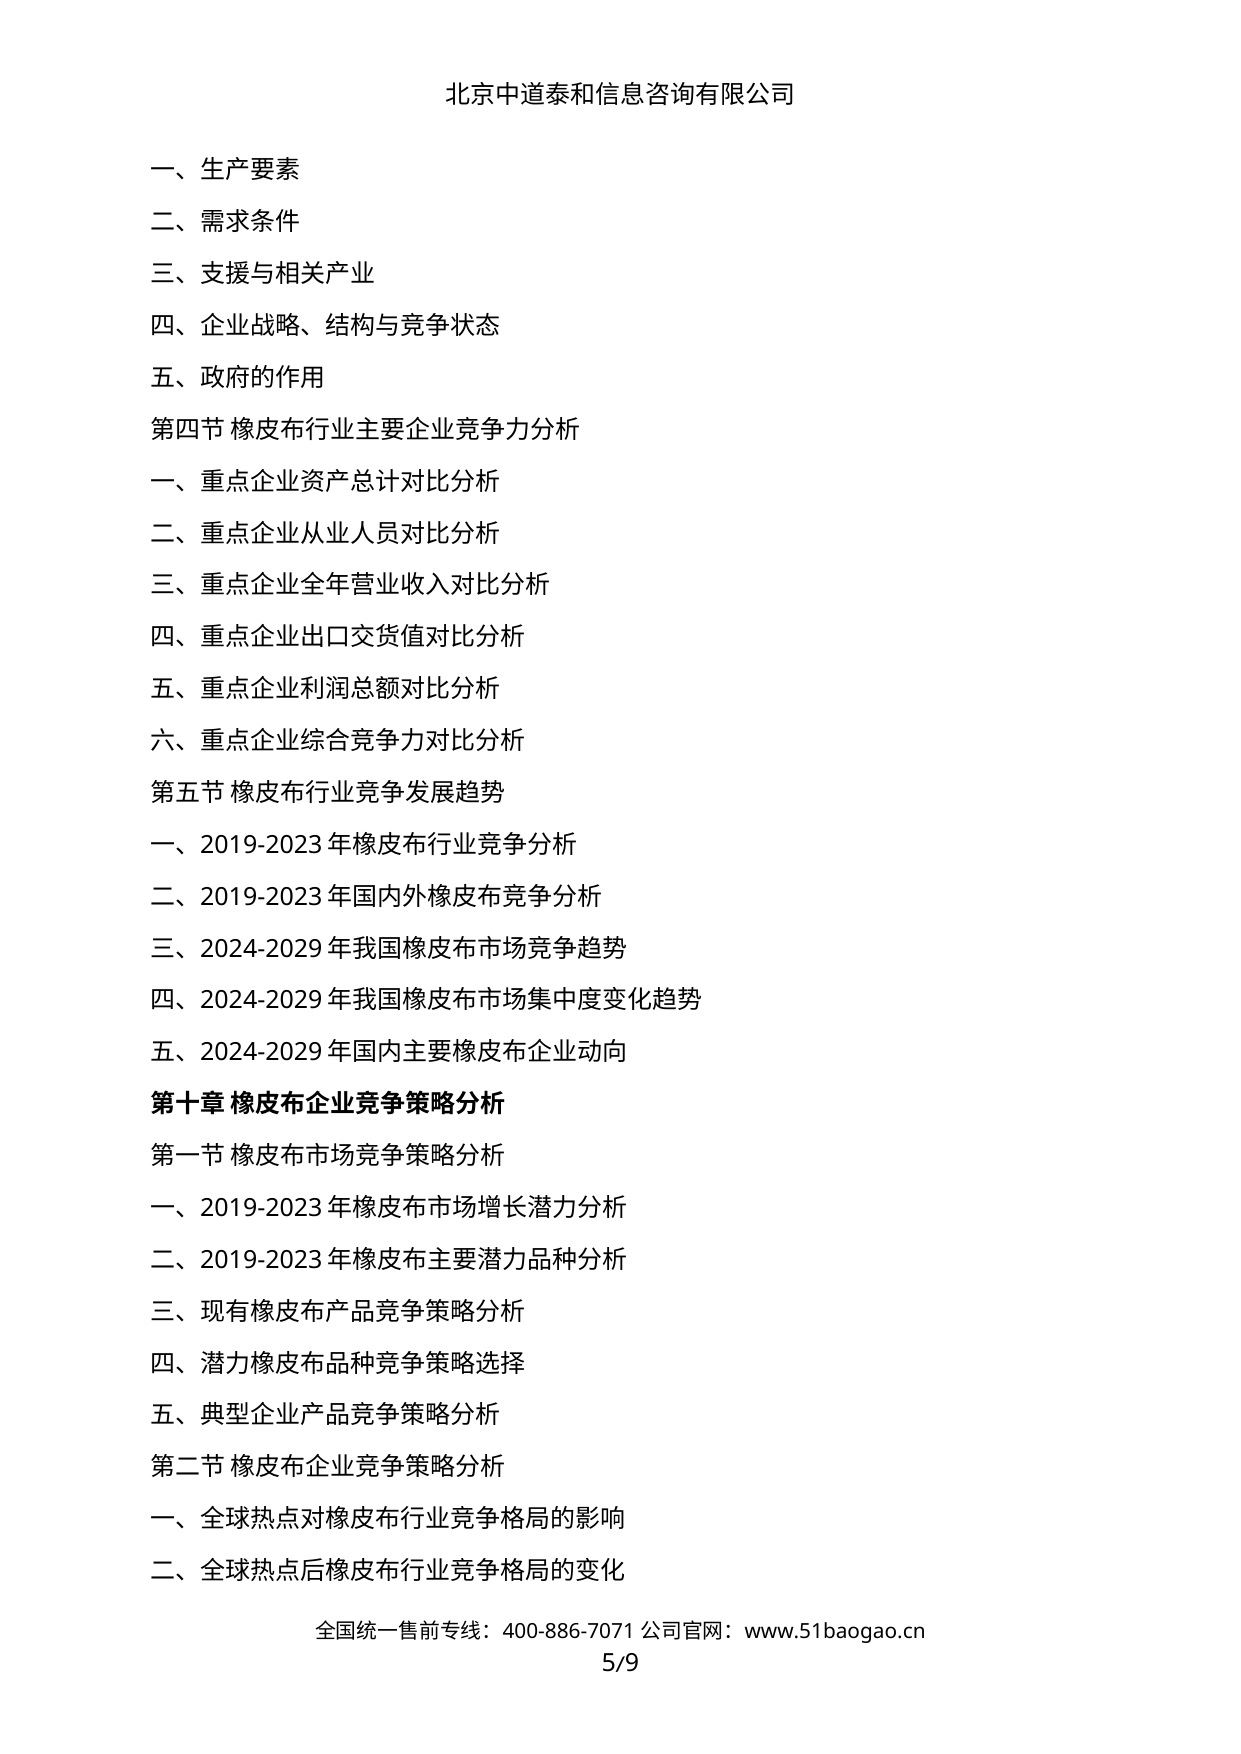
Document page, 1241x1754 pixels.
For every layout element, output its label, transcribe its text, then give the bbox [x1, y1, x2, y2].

text 一、全球热点对橡皮布行业竞争格局的影响 [150, 1499, 1090, 1535]
text 二、全球热点后橡皮布行业竞争格局的变化 [150, 1551, 1090, 1587]
text 三、2024-2029年我国橡皮布市场竞争趋势 [150, 928, 1090, 964]
text 五、2024-2029年国内主要橡皮布企业动向 [150, 1032, 1090, 1068]
text 第五节 橡皮布行业竞争发展趋势 [150, 772, 1090, 809]
text 三、支援与相关产业 [150, 254, 1090, 290]
text 第二节 橡皮布企业竞争策略分析 [150, 1447, 1090, 1483]
text 四、企业战略、结构与竞争状态 [150, 306, 1090, 342]
text 二、2019-2023年橡皮布主要潜力品种分析 [150, 1239, 1090, 1276]
text 一、2019-2023年橡皮布行业竞争分析 [150, 824, 1090, 861]
text 一、生产要素 [150, 150, 1090, 186]
text 第十章 橡皮布企业竞争策略分析 [150, 1084, 1090, 1120]
text 四、2024-2029年我国橡皮布市场集中度变化趋势 [150, 980, 1090, 1016]
text 五、政府的作用 [150, 357, 1090, 394]
text 四、重点企业出口交货值对比分析 [150, 617, 1090, 653]
text 三、重点企业全年营业收入对比分析 [150, 565, 1090, 601]
text 第一节 橡皮布市场竞争策略分析 [150, 1136, 1090, 1172]
text 四、潜力橡皮布品种竞争策略选择 [150, 1343, 1090, 1379]
text 第四节 橡皮布行业主要企业竞争力分析 [150, 409, 1090, 446]
text 五、重点企业利润总额对比分析 [150, 669, 1090, 705]
text 二、需求条件 [150, 202, 1090, 238]
text 二、2019-2023年国内外橡皮布竞争分析 [150, 876, 1090, 912]
text 二、重点企业从业人员对比分析 [150, 513, 1090, 549]
text 三、现有橡皮布产品竞争策略分析 [150, 1291, 1090, 1327]
text 一、重点企业资产总计对比分析 [150, 461, 1090, 497]
text 一、2019-2023年橡皮布市场增长潜力分析 [150, 1187, 1090, 1224]
text 五、典型企业产品竞争策略分析 [150, 1395, 1090, 1431]
text 六、重点企业综合竞争力对比分析 [150, 721, 1090, 757]
